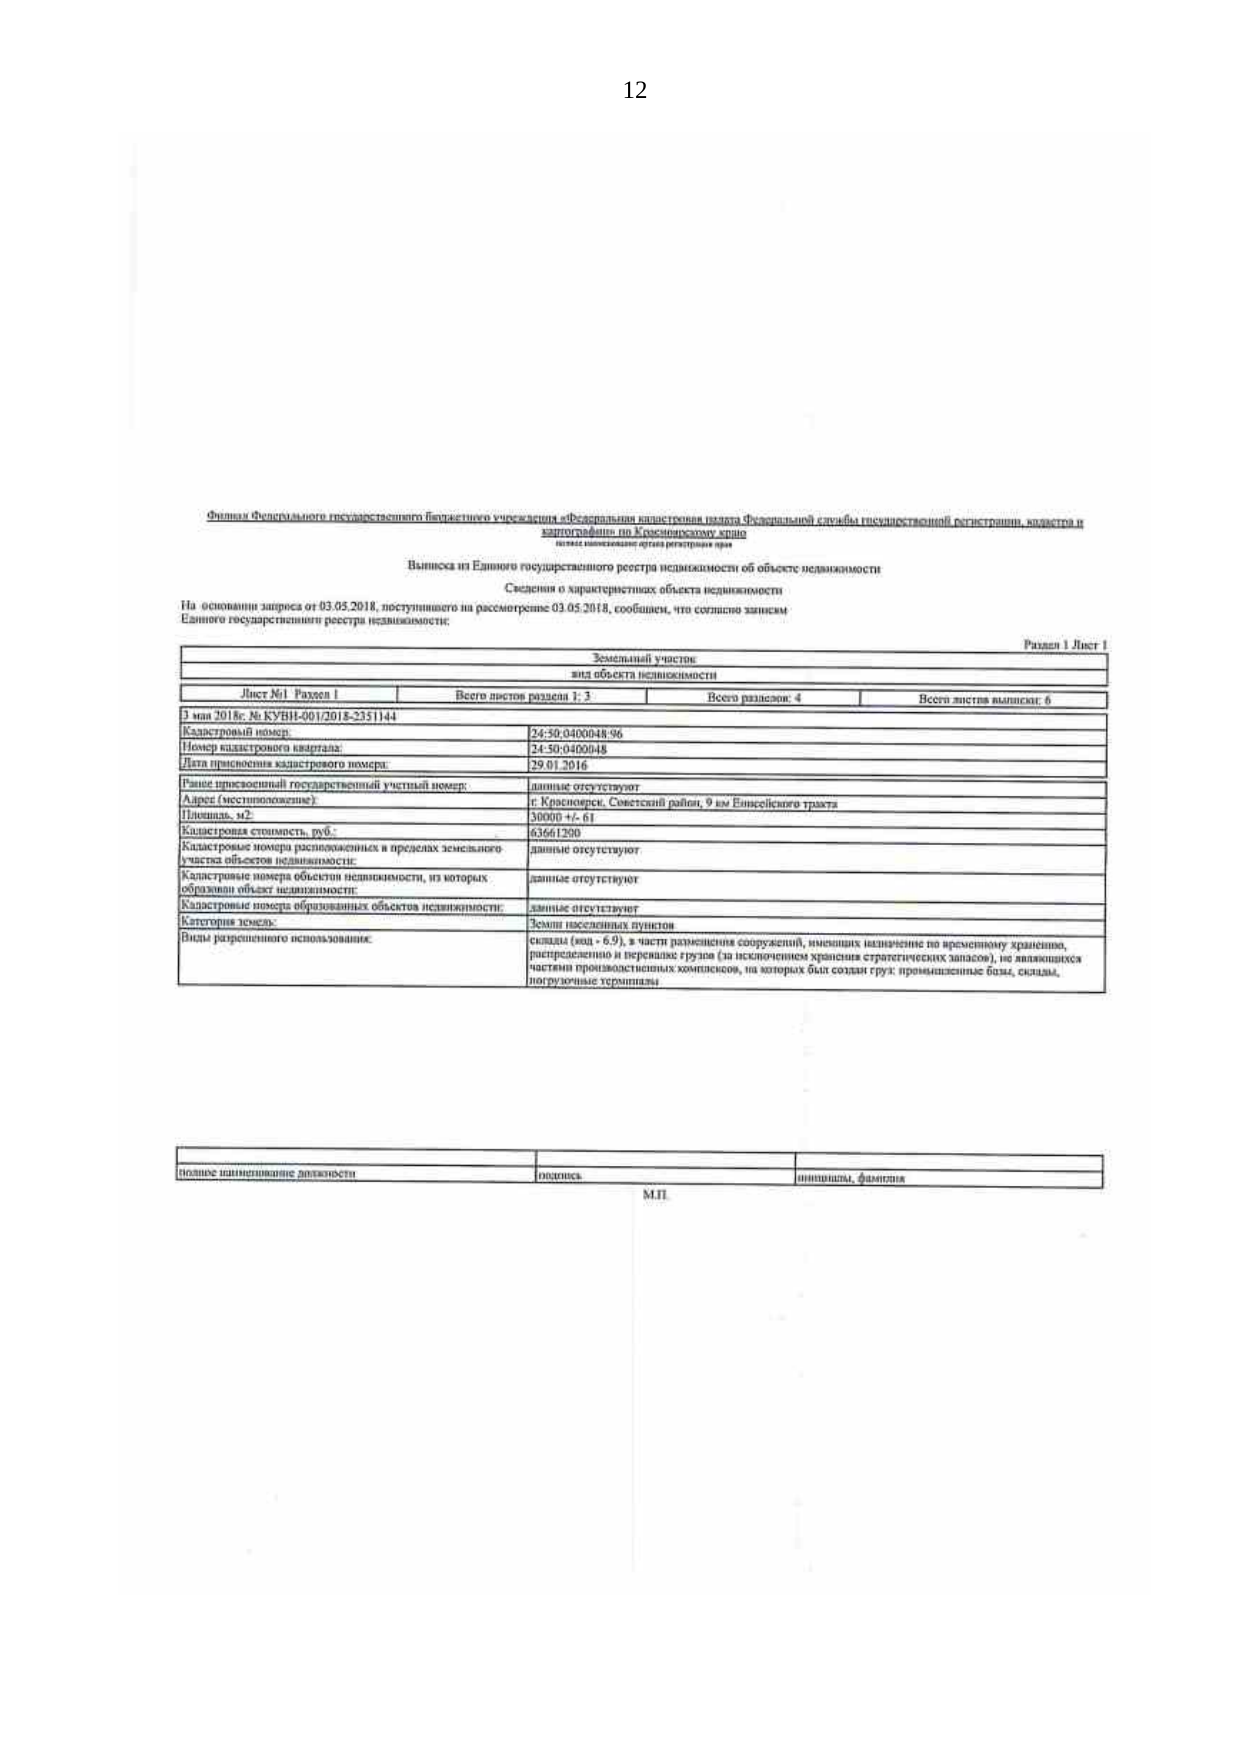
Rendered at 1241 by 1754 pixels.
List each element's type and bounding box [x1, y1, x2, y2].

picture [118, 132, 1152, 1595]
